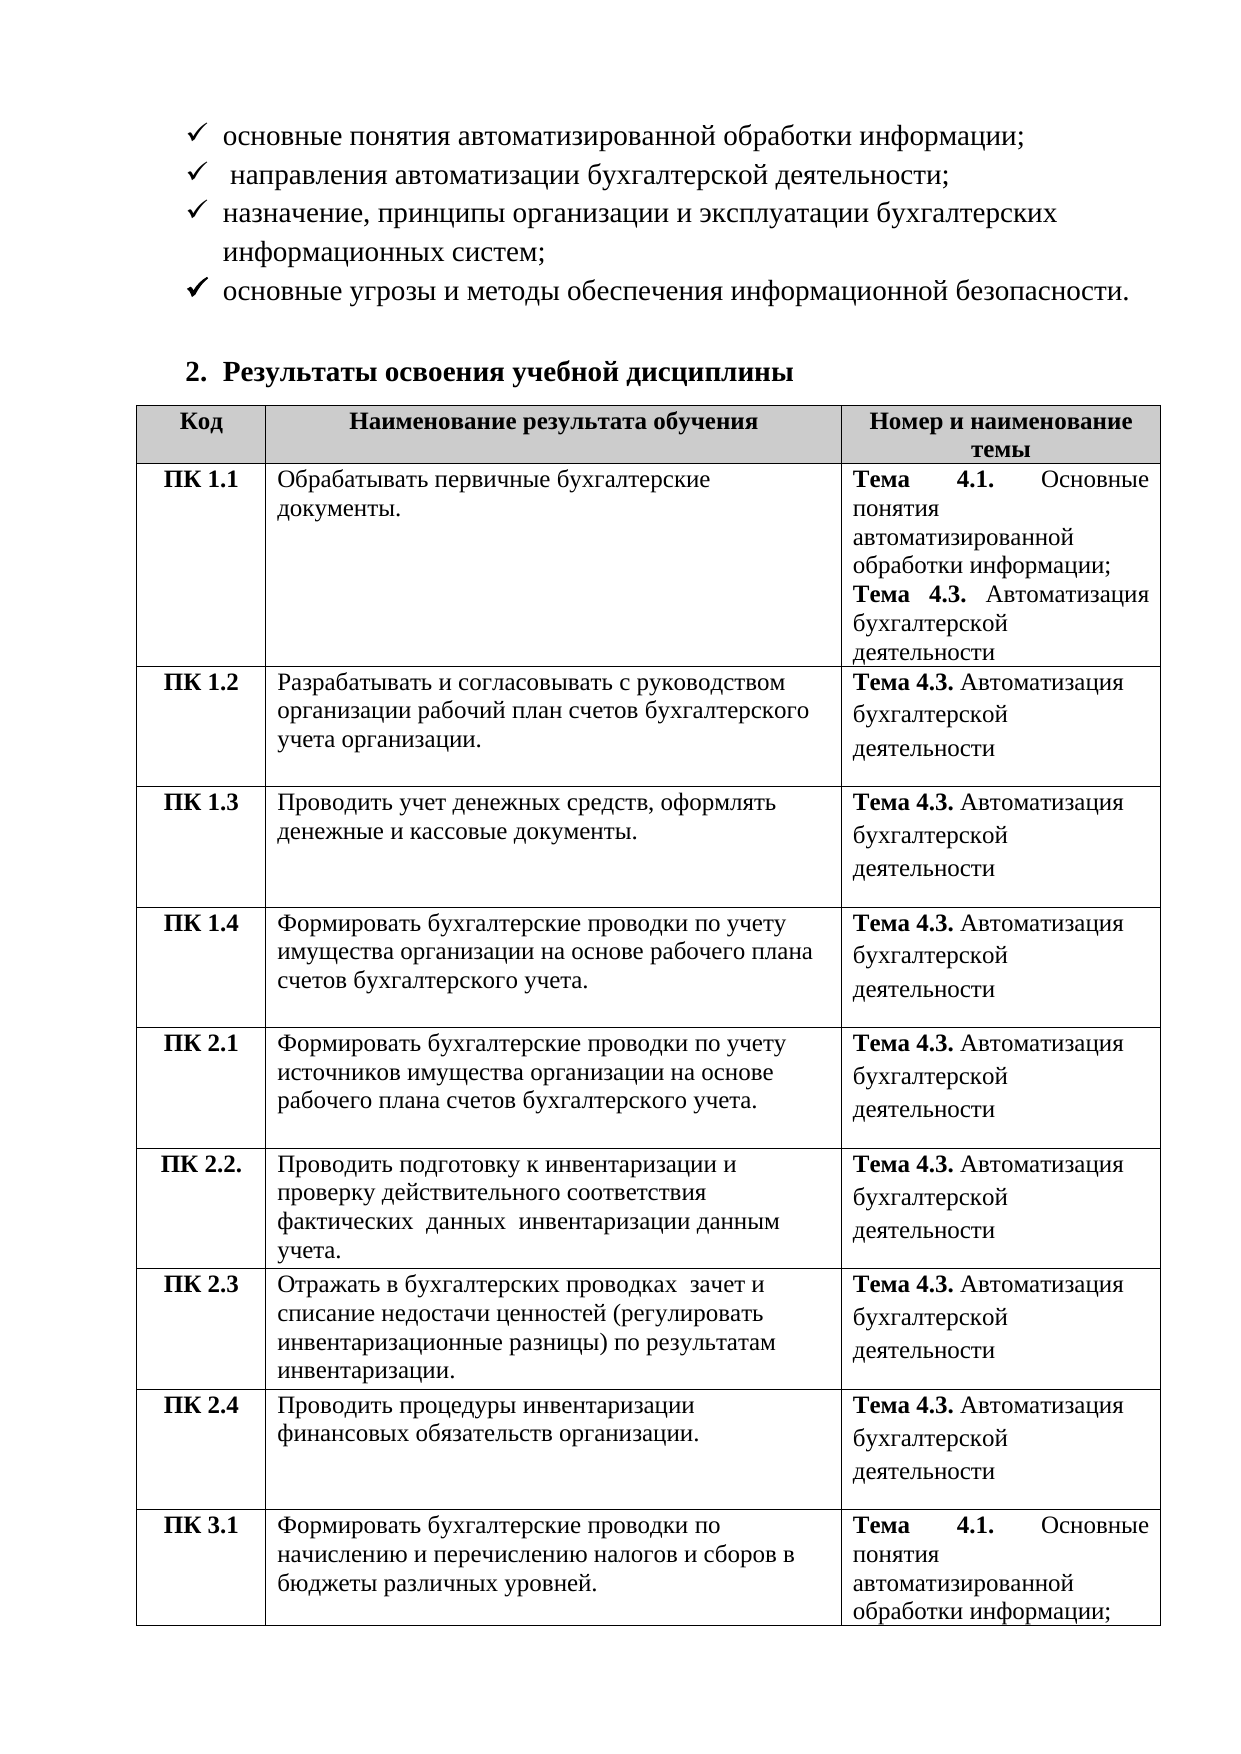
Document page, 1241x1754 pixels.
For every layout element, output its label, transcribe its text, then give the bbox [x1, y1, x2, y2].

table_cell Тема 4.3. Автоматизация бухгалтерской деятельности [842, 1390, 1160, 1509]
table_cell ПК 2.3 [137, 1269, 265, 1389]
table_cell Разрабатывать и согласовывать с руководством организации рабочий план счетов бухгалтерского учета организации. [266, 667, 841, 786]
table_cell Проводить подготовку к инвентаризации и проверку действительного соответствия фактических данных инвентаризации данным учета. [266, 1149, 841, 1268]
table_cell Тема 4.3. Автоматизация бухгалтерской деятельности [842, 1269, 1160, 1389]
table_cell Тема 4.3. Автоматизация бухгалтерской деятельности [842, 1149, 1160, 1268]
table_cell ПК 1.2 [137, 667, 265, 786]
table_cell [266, 1510, 841, 1625]
table_cell Формировать бухгалтерские проводки по учету имущества организации на основе рабочего плана счетов бухгалтерского учета. [266, 908, 841, 1027]
table_cell ПК 1.1 [137, 464, 265, 666]
table_header Номер и наименование темы [842, 406, 1160, 463]
table_cell ПК 1.3 [137, 787, 265, 907]
table_cell Тема 4.3. Автоматизация бухгалтерской деятельности [842, 1028, 1160, 1148]
table_cell Тема 4.3. Автоматизация бухгалтерской деятельности [842, 667, 1160, 786]
table_cell ПК 2.2. [137, 1149, 265, 1268]
list основные угрозы и методы обеспечения информационной безопасности. [185, 273, 1181, 306]
table_header Код [137, 406, 265, 463]
table_cell ПК 2.1 [137, 1028, 265, 1148]
table_cell Обрабатывать первичные бухгалтерские документы. [266, 464, 841, 666]
table_cell Отражать в бухгалтерских проводках зачет и списание недостачи ценностей (регулировать инвентаризационные разницы) по результатам инвентаризации. [266, 1269, 841, 1389]
list направления автоматизации бухгалтерской деятельности; [185, 157, 1181, 190]
table_cell Тема 4.3. Автоматизация бухгалтерской деятельности [842, 908, 1160, 1027]
table_cell Тема 4.3. Автоматизация бухгалтерской деятельности [842, 787, 1160, 907]
table_header Наименование результата обучения [266, 406, 841, 463]
table_cell ПК 3.1 [137, 1510, 265, 1625]
table_cell Формировать бухгалтерские проводки по учету источников имущества организации на основе рабочего плана счетов бухгалтерского учета. [266, 1028, 841, 1148]
list назначение, принципы организации и эксплуатации бухгалтерских информационных систем; [185, 195, 1181, 268]
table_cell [842, 1510, 1160, 1625]
table_cell Проводить процедуры инвентаризации финансовых обязательств организации. [266, 1390, 841, 1509]
table_cell ПК 2.4 [137, 1390, 265, 1509]
table_cell Тема 4.1. Основные понятия автоматизированной обработки информации; Тема 4.3. Автоматизация бухгалтерской деятельности [842, 464, 1160, 666]
list Результаты освоения учебной дисциплины [185, 354, 1181, 388]
table_cell Проводить учет денежных средств, оформлять денежные и кассовые документы. [266, 787, 841, 907]
table_cell ПК 1.4 [137, 908, 265, 1027]
list основные понятия автоматизированной обработки информации; [185, 118, 1181, 152]
